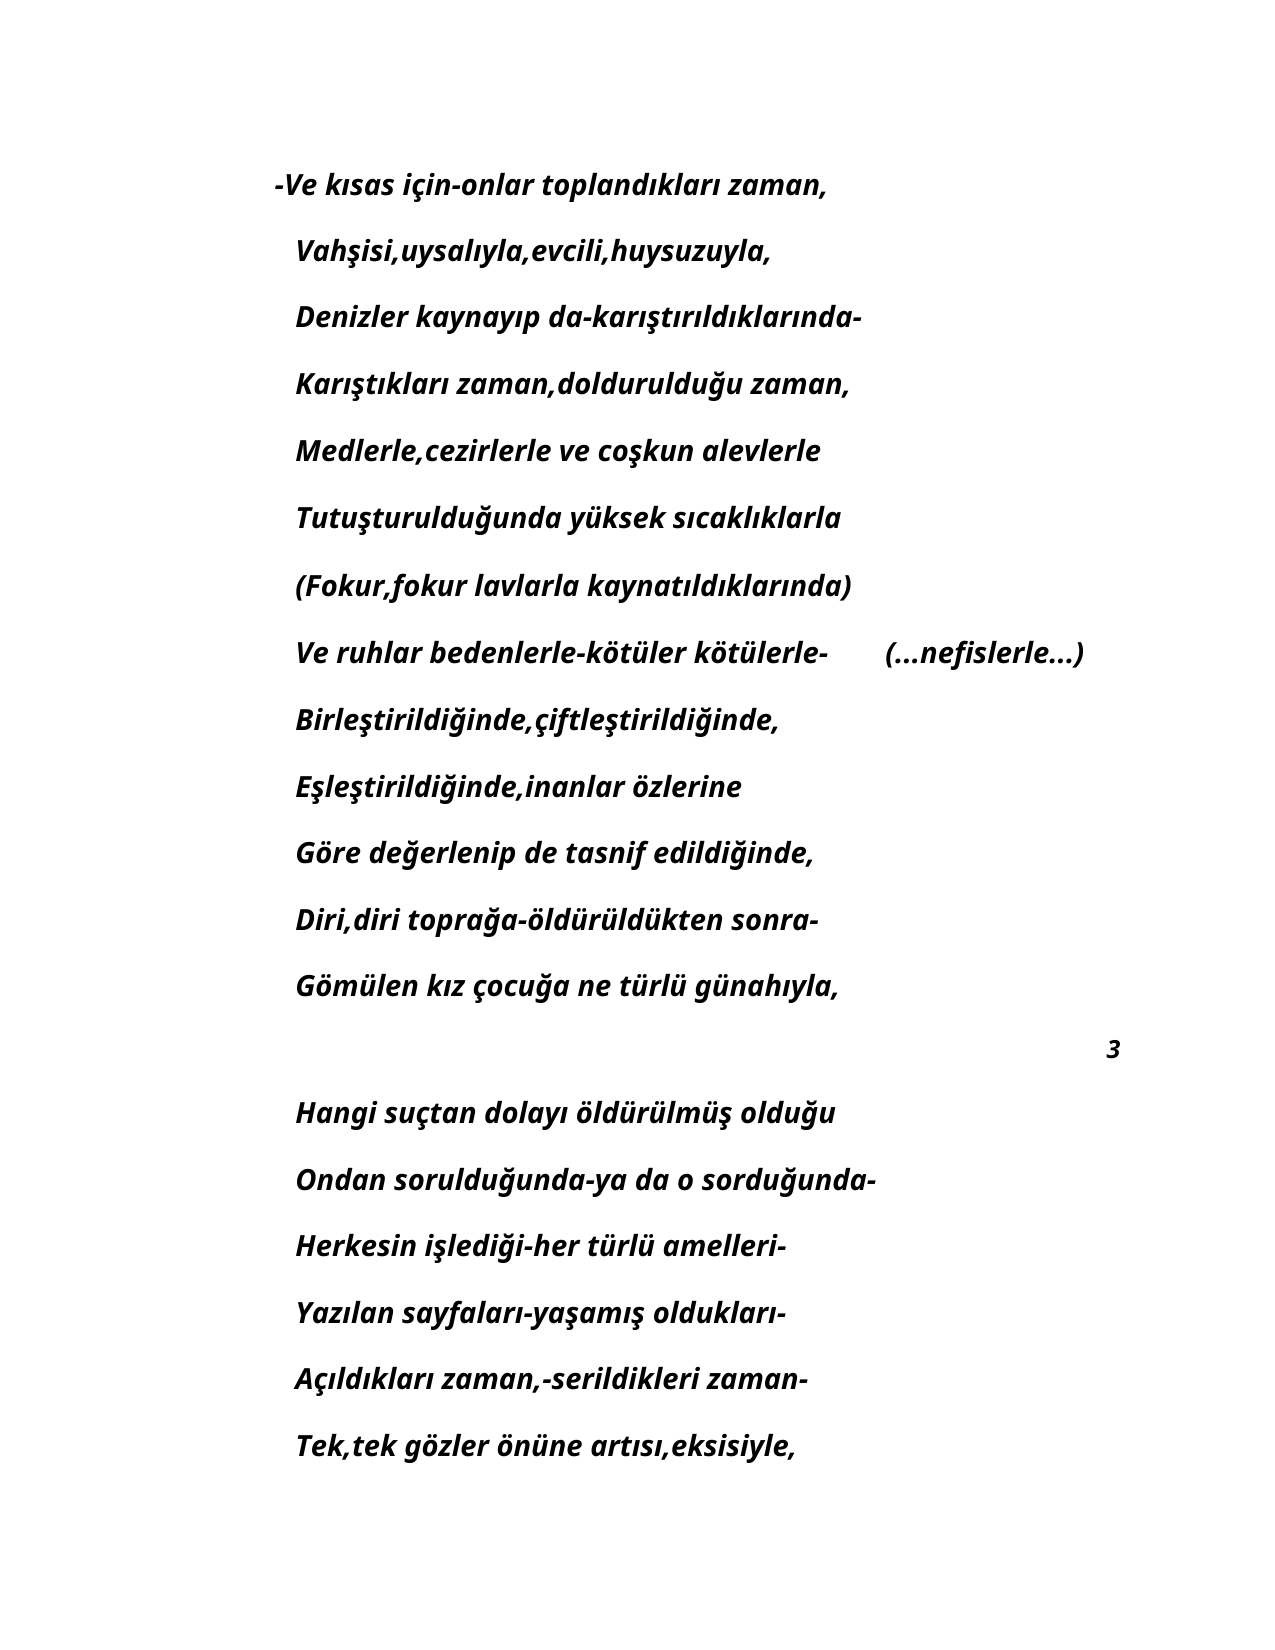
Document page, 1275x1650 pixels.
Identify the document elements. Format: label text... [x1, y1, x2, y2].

text Eşleştirildiğinde,inanlar özlerine [148, 766, 1127, 806]
text Ve ruhlar bedenlerle-kötüler kötülerle- (...nefislerle...) [148, 632, 1127, 672]
text Açıldıkları zaman,-serildikleri zaman- [148, 1359, 1127, 1398]
text Birleştirildiğinde,çiftleştirildiğinde, [148, 700, 1127, 739]
text Denizler kaynayıp da-karıştırıldıklarında- [148, 297, 1127, 336]
text Hangi suçtan dolayı öldürülmüş olduğu [148, 1093, 1127, 1132]
text Karıştıkları zaman,doldurulduğu zaman, [148, 363, 1127, 403]
text Ondan sorulduğunda-ya da o sorduğunda- [148, 1159, 1127, 1199]
text Herkesin işlediği-her türlü amelleri- [148, 1226, 1127, 1265]
text -Ve kısas için-onlar toplandıkları zaman, [148, 164, 1127, 203]
text 3 [148, 1032, 1127, 1066]
text Yazılan sayfaları-yaşamış oldukları- [148, 1292, 1127, 1332]
text Vahşisi,uysalıyla,evcili,huysuzuyla, [148, 230, 1127, 270]
text Medlerle,cezirlerle ve coşkun alevlerle [148, 431, 1127, 470]
text Tutuşturulduğunda yüksek sıcaklıklarla [148, 498, 1127, 537]
text Tek,tek gözler önüne artısı,eksisiyle, [148, 1425, 1127, 1465]
text Göre değerlenip de tasnif edildiğinde, [148, 833, 1127, 872]
text Diri,diri toprağa-öldürüldükten sonra- [148, 899, 1127, 939]
text Gömülen kız çocuğa ne türlü günahıyla, [148, 966, 1127, 1005]
text (Fokur,fokur lavlarla kaynatıldıklarında) [148, 565, 1127, 605]
